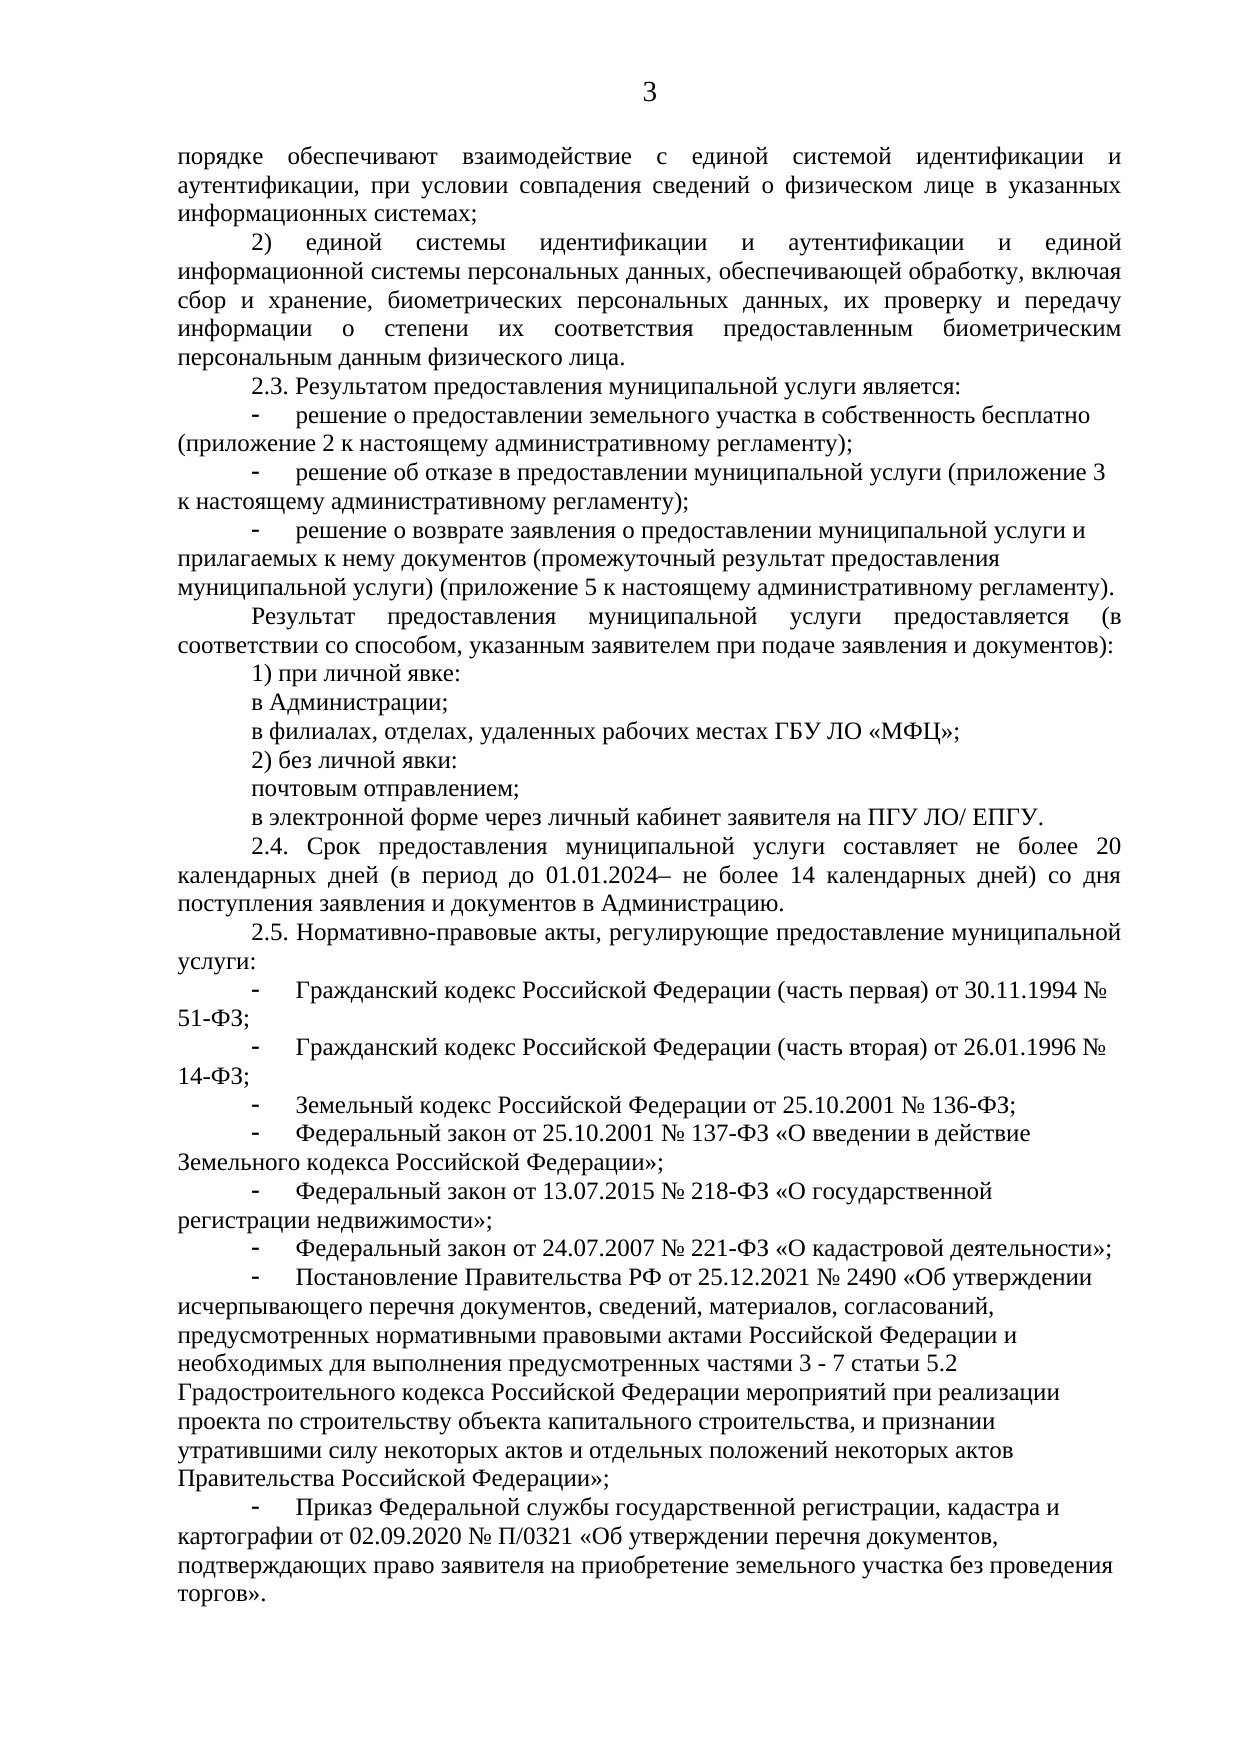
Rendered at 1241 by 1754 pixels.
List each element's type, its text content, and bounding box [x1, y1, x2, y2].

text в Администрации; [177, 687, 1122, 716]
list Приказ Федеральной службы государственной регистрации, кадастра и картографии от 02.09.2020 № П/0321 «Об утверждении перечня документов, подтверждающих право заявителя на приобретение земельного участка без проведения торгов». [177, 1492, 1122, 1607]
text Результат предоставления муниципальной услуги предоставляется (в соответствии со способом, указанным заявителем при подаче заявления и документов): [177, 601, 1122, 658]
text 2.4. Срок предоставления муниципальной услуги составляет не более 20 календарных дней (в период до 01.01.2024– не более 14 календарных дней) со дня поступления заявления и документов в Администрацию. [177, 831, 1122, 917]
text почтовым отправлением; [177, 773, 1122, 802]
list Гражданский кодекс Российской Федерации (часть первая) от 30.11.1994 № 51-ФЗ; [177, 975, 1122, 1032]
text 2.3. Результатом предоставления муниципальной услуги является: [177, 371, 1122, 400]
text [177, 141, 1122, 227]
list Федеральный закон от 13.07.2015 № 218-ФЗ «О государственной регистрации недвижимости»; [177, 1176, 1122, 1233]
list решение о предоставлении земельного участка в собственность бесплатно (приложение 2 к настоящему административному регламенту); [177, 400, 1122, 457]
text 2) единой системы идентификации и аутентификации и единой информационной системы персональных данных, обеспечивающей обработку, включая сбор и хранение, биометрических персональных данных, их проверку и передачу информации о степени их соответствия предоставленным биометрическим персональным данным физического лица. [177, 227, 1122, 371]
list Земельный кодекс Российской Федерации от 25.10.2001 № 136-ФЗ; [177, 1090, 1122, 1118]
text 2) без личной явки: [177, 745, 1122, 773]
list Федеральный закон от 25.10.2001 № 137-ФЗ «О введении в действие Земельного кодекса Российской Федерации»; [177, 1118, 1122, 1176]
list решение о возврате заявления о предоставлении муниципальной услуги и прилагаемых к нему документов (промежуточный результат предоставления муниципальной услуги) (приложение 5 к настоящему административному регламенту). [177, 515, 1122, 601]
text 1) при личной явке: [177, 658, 1122, 687]
list Постановление Правительства РФ от 25.12.2021 № 2490 «Об утверждении исчерпывающего перечня документов, сведений, материалов, согласований, предусмотренных нормативными правовыми актами Российской Федерации и необходимых для выполнения предусмотренных частями 3 - 7 статьи 5.2 Градостроительного кодекса Российской Федерации мероприятий при реализации проекта по строительству объекта капитального строительства, и признании утратившими силу некоторых актов и отдельных положений некоторых актов Правительства Российской Федерации»; [177, 1262, 1122, 1492]
list решение об отказе в предоставлении муниципальной услуги (приложение 3 к настоящему административному регламенту); [177, 457, 1122, 515]
list Гражданский кодекс Российской Федерации (часть вторая) от 26.01.1996 № 14-ФЗ; [177, 1032, 1122, 1090]
text в филиалах, отделах, удаленных рабочих местах ГБУ ЛО «МФЦ»; [177, 716, 1122, 745]
list Федеральный закон от 24.07.2007 № 221-ФЗ «О кадастровой деятельности»; [177, 1233, 1122, 1262]
text в электронной форме через личный кабинет заявителя на ПГУ ЛО/ ЕПГУ. [177, 802, 1122, 831]
text 2.5. Нормативно-правовые акты, регулирующие предоставление муниципальной услуги: [177, 917, 1122, 975]
